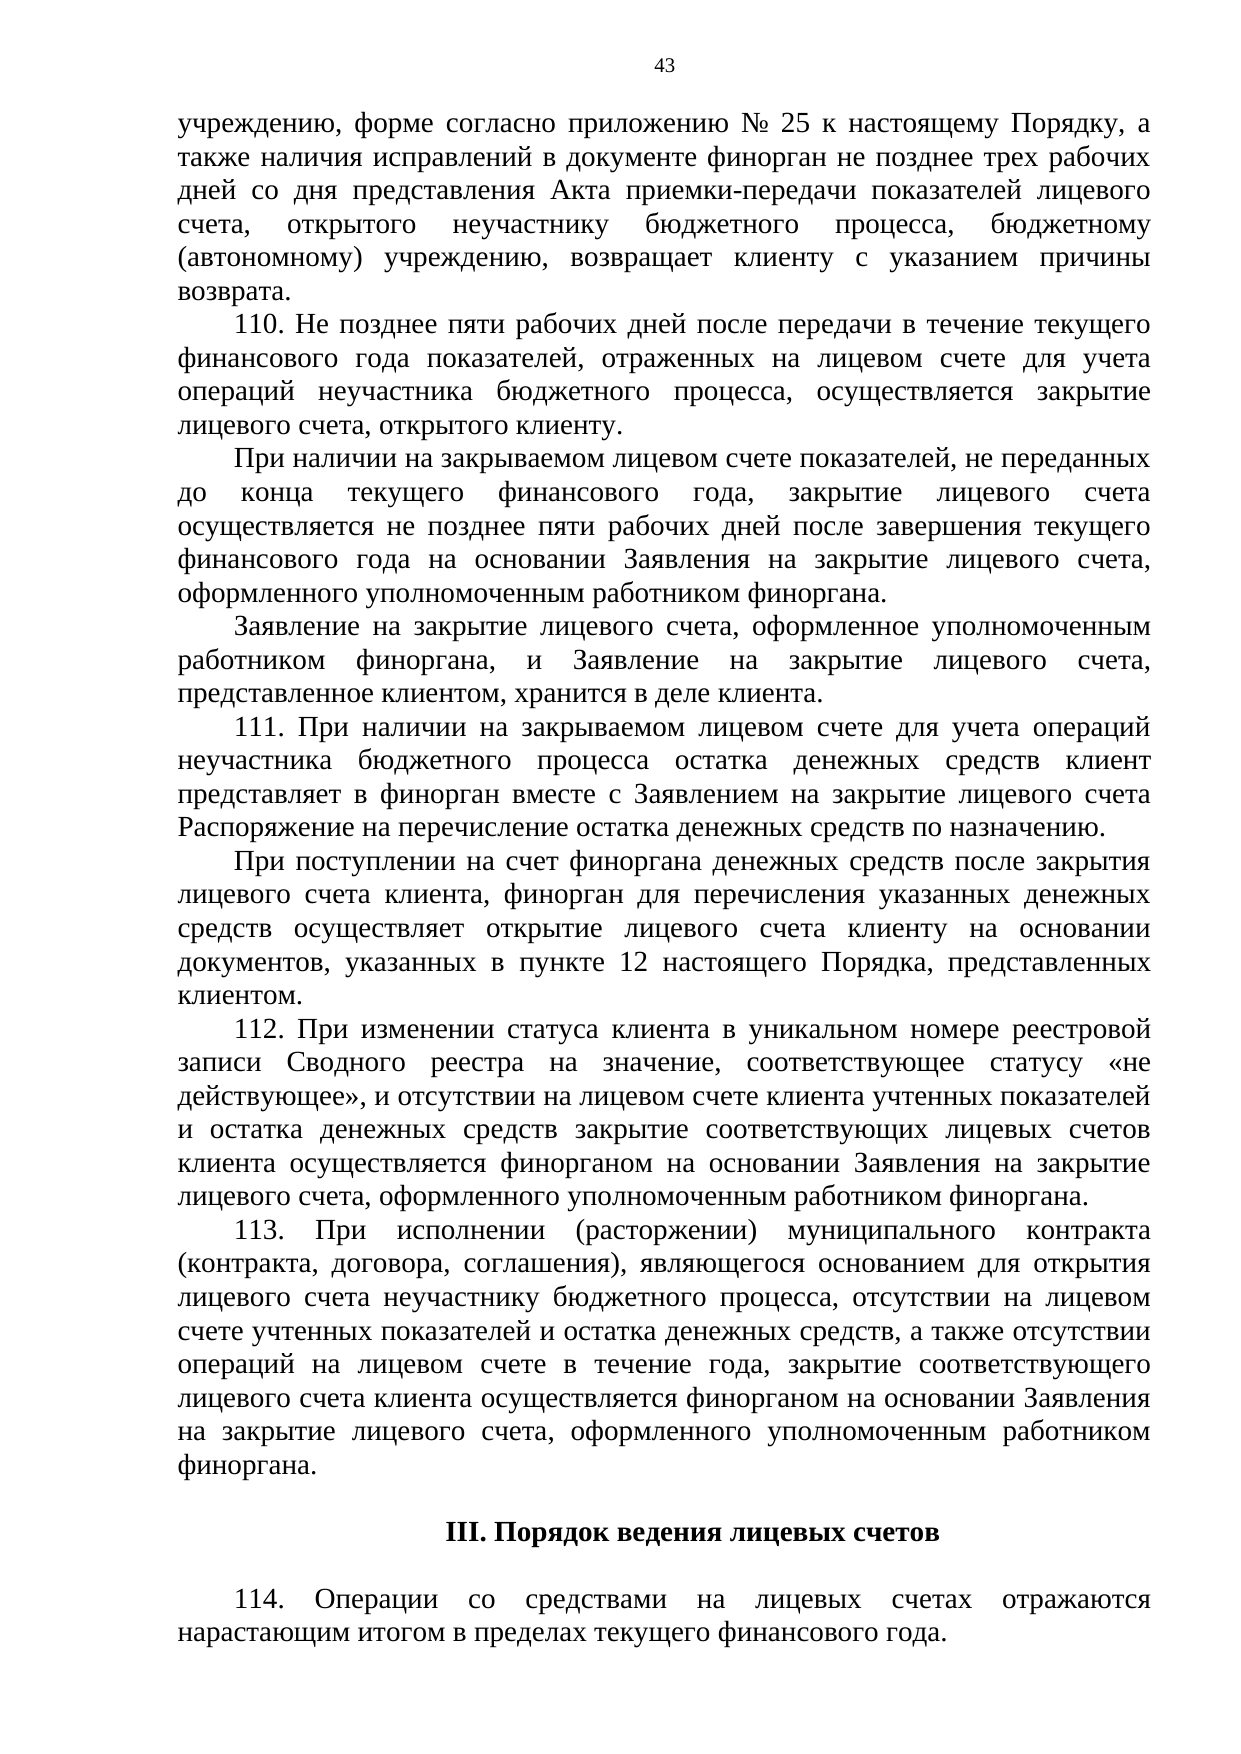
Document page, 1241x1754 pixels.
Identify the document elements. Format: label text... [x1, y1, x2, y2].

text III. Порядок ведения лицевых счетов [177, 1514, 1152, 1547]
text Заявление на закрытие лицевого счета, оформленное уполномоченным работником финоргана, и Заявление на закрытие лицевого счета, представленное клиентом, хранится в деле клиента. [177, 608, 1152, 709]
text 110. Не позднее пяти рабочих дней после передачи в течение текущего финансового года показателей, отраженных на лицевом счете для учета операций неучастника бюджетного процесса, осуществляется закрытие лицевого счета, открытого клиенту. [177, 306, 1152, 441]
text 114. Операции со средствами на лицевых счетах отражаются нарастающим итогом в пределах текущего финансового года. [177, 1581, 1152, 1648]
text 112. При изменении статуса клиента в уникальном номере реестровой записи Сводного реестра на значение, соответствующее статусу «не действующее», и отсутствии на лицевом счете клиента учтенных показателей и остатка денежных средств закрытие соответствующих лицевых счетов клиента осуществляется финорганом на основании Заявления на закрытие лицевого счета, оформленного уполномоченным работником финоргана. [177, 1011, 1152, 1212]
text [177, 105, 1152, 306]
text 113. При исполнении (расторжении) муниципального контракта (контракта, договора, соглашения), являющегося основанием для открытия лицевого счета неучастнику бюджетного процесса, отсутствии на лицевом счете учтенных показателей и остатка денежных средств, а также отсутствии операций на лицевом счете в течение года, закрытие соответствующего лицевого счета клиента осуществляется финорганом на основании Заявления на закрытие лицевого счета, оформленного уполномоченным работником финоргана. [177, 1212, 1152, 1480]
text 111. При наличии на закрываемом лицевом счете для учета операций неучастника бюджетного процесса остатка денежных средств клиент представляет в финорган вместе с Заявлением на закрытие лицевого счета Распоряжение на перечисление остатка денежных средств по назначению. [177, 709, 1152, 843]
text При поступлении на счет финоргана денежных средств после закрытия лицевого счета клиента, финорган для перечисления указанных денежных средств осуществляет открытие лицевого счета клиенту на основании документов, указанных в пункте 12 настоящего Порядка, представленных клиентом. [177, 843, 1152, 1011]
text При наличии на закрываемом лицевом счете показателей, не переданных до конца текущего финансового года, закрытие лицевого счета осуществляется не позднее пяти рабочих дней после завершения текущего финансового года на основании Заявления на закрытие лицевого счета, оформленного уполномоченным работником финоргана. [177, 441, 1152, 608]
